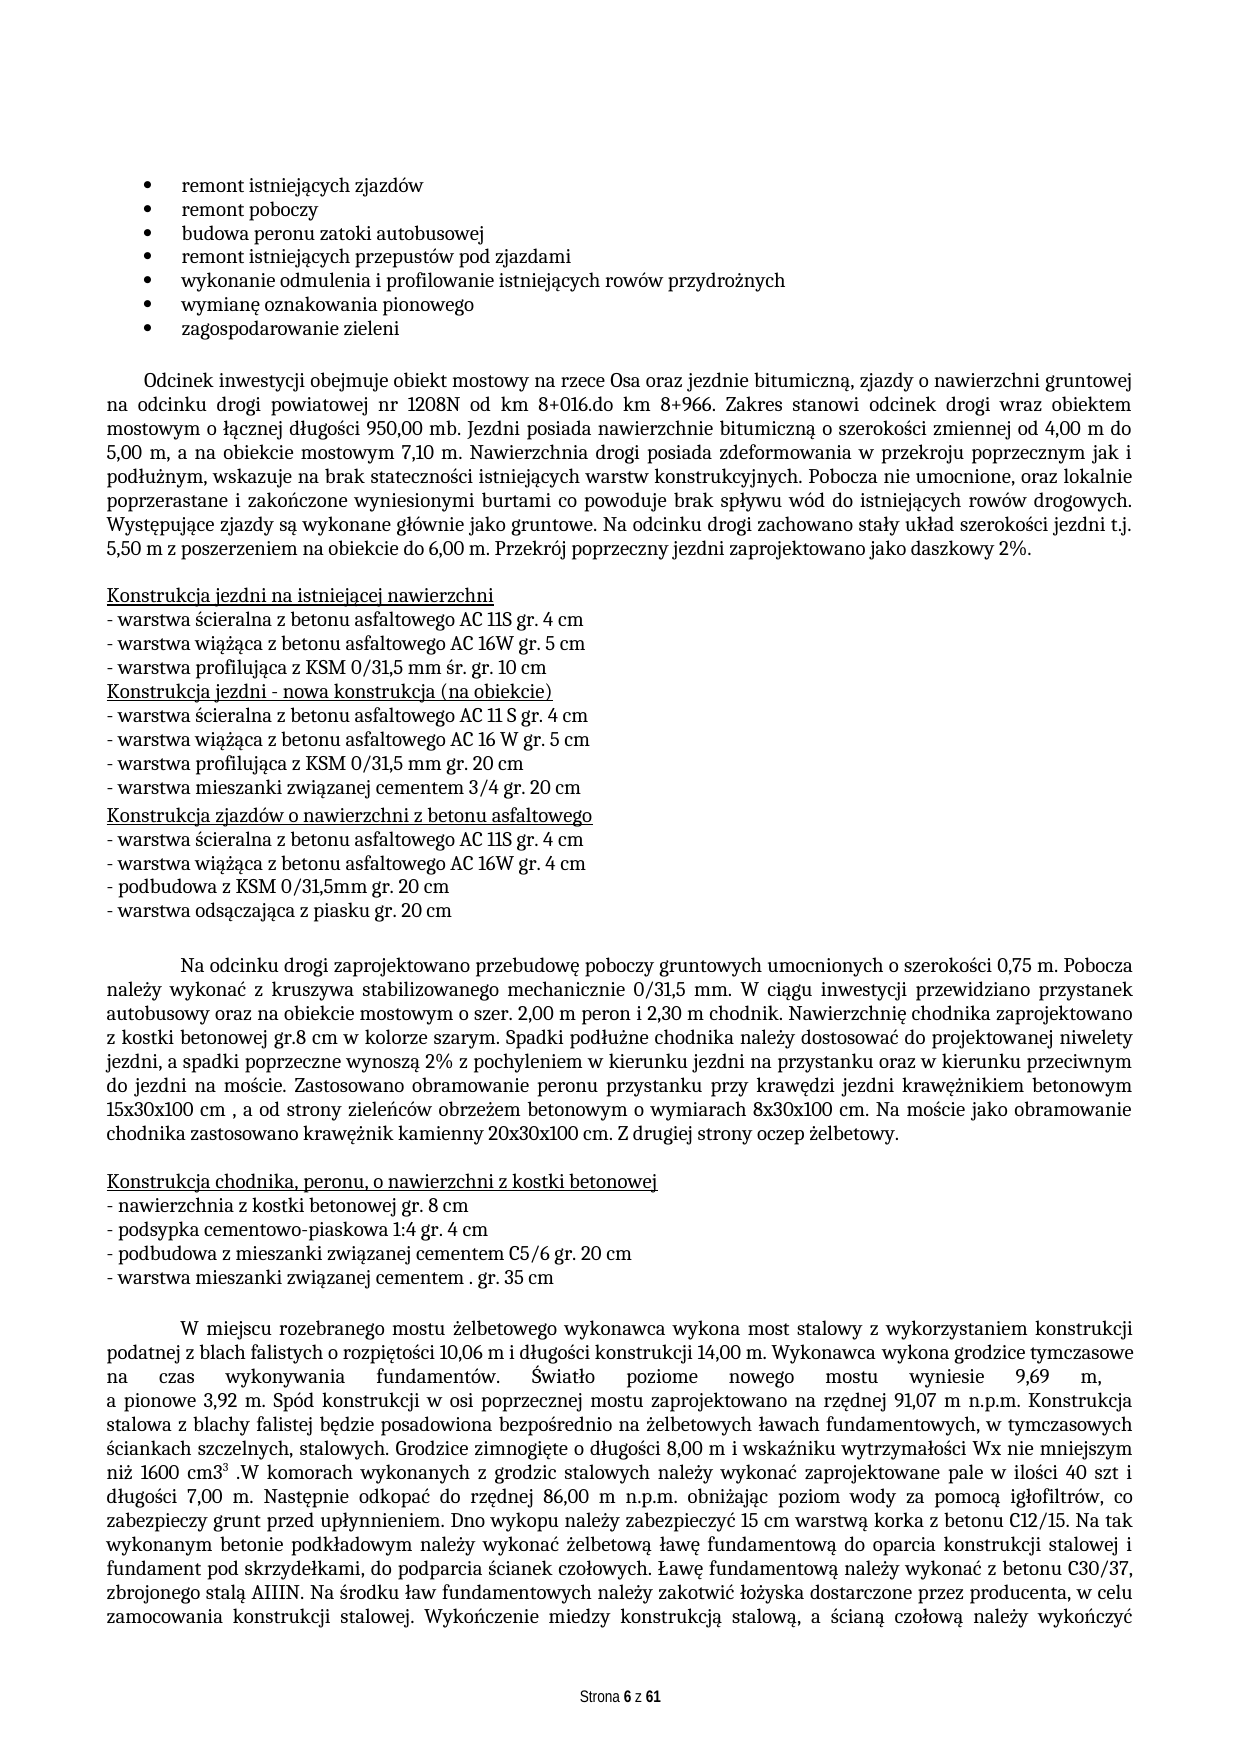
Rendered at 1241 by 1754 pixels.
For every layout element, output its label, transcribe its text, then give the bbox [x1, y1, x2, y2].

text - warstwa wiążąca z betonu asfaltowego AC 16W gr. 5 cm [106, 632, 1134, 656]
text - warstwa wiążąca z betonu asfaltowego AC 16W gr. 4 cm [106, 851, 1134, 875]
text Odcinek inwestycji obejmuje obiekt mostowy na rzece Osa oraz jezdnie bitumiczną, zjazdy o nawierzchni gruntowej na odcinku drogi powiatowej nr 1208N od km 8+016.do km 8+966. Zakres stanowi odcinek drogi wraz obiektem mostowym o łącznej długości 950,00 mb. Jezdni posiada nawierzchnie bitumiczną o szerokości zmiennej od 4,00 m do 5,00 m, a na obiekcie mostowym 7,10 m. Nawierzchnia drogi posiada zdeformowania w przekroju poprzecznym jak i podłużnym, wskazuje na brak stateczności istniejących warstw konstrukcyjnych. Pobocza nie umocnione, oraz lokalnie poprzerastane i zakończone wyniesionymi burtami co powoduje brak spływu wód do istniejących rowów drogowych. Występujące zjazdy są wykonane głównie jako gruntowe. Na odcinku drogi zachowano stały układ szerokości jezdni t.j. 5,50 m z poszerzeniem na obiekcie do 6,00 m. Przekrój poprzeczny jezdni zaprojektowano jako daszkowy 2%. [106, 368, 1134, 560]
text - warstwa ścieralna z betonu asfaltowego AC 11S gr. 4 cm [106, 827, 1134, 851]
list remont istniejących zjazdów [144, 173, 1134, 197]
text Konstrukcja chodnika, peronu, o nawierzchni z kostki betonowej [106, 1170, 1134, 1194]
list budowa peronu zatoki autobusowej [144, 221, 1134, 245]
text - warstwa odsączająca z piasku gr. 20 cm [106, 899, 1134, 923]
text - nawierzchnia z kostki betonowej gr. 8 cm [106, 1194, 1134, 1218]
text - podbudowa z mieszanki związanej cementem C5/6 gr. 20 cm [106, 1242, 1134, 1266]
text - warstwa mieszanki związanej cementem 3/4 gr. 20 cm [106, 776, 1134, 800]
text Konstrukcja jezdni - nowa konstrukcja (na obiekcie) [106, 680, 1134, 704]
list wykonanie odmulenia i profilowanie istniejących rowów przydrożnych [144, 269, 1134, 293]
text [106, 1317, 1134, 1628]
text Konstrukcja zjazdów o nawierzchni z betonu asfaltowego [106, 803, 1134, 827]
text Na odcinku drogi zaprojektowano przebudowę poboczy gruntowych umocnionych o szerokości 0,75 m. Pobocza należy wykonać z kruszywa stabilizowanego mechanicznie 0/31,5 mm. W ciągu inwestycji przewidziano przystanek autobusowy oraz na obiekcie mostowym o szer. 2,00 m peron i 2,30 m chodnik. Nawierzchnię chodnika zaprojektowano z kostki betonowej gr.8 cm w kolorze szarym. Spadki podłużne chodnika należy dostosować do projektowanej niwelety jezdni, a spadki poprzeczne wynoszą 2% z pochyleniem w kierunku jezdni na przystanku oraz w kierunku przeciwnym do jezdni na moście. Zastosowano obramowanie peronu przystanku przy krawędzi jezdni krawężnikiem betonowym 15x30x100 cm , a od strony zieleńców obrzeżem betonowym o wymiarach 8x30x100 cm. Na moście jako obramowanie chodnika zastosowano krawężnik kamienny 20x30x100 cm. Z drugiej strony oczep żelbetowy. [106, 954, 1134, 1146]
text - warstwa wiążąca z betonu asfaltowego AC 16 W gr. 5 cm [106, 728, 1134, 752]
text - podsypka cementowo-piaskowa 1:4 gr. 4 cm [106, 1218, 1134, 1242]
text Konstrukcja jezdni na istniejącej nawierzchni [106, 584, 1134, 608]
text - warstwa ścieralna z betonu asfaltowego AC 11S gr. 4 cm [106, 608, 1134, 632]
list wymianę oznakowania pionowego [144, 293, 1134, 317]
text - warstwa mieszanki związanej cementem . gr. 35 cm [106, 1266, 1134, 1289]
text - warstwa profilująca z KSM 0/31,5 mm śr. gr. 10 cm [106, 656, 1134, 680]
text - warstwa profilująca z KSM 0/31,5 mm gr. 20 cm [106, 752, 1134, 776]
text - podbudowa z KSM 0/31,5mm gr. 20 cm [106, 875, 1134, 899]
text - warstwa ścieralna z betonu asfaltowego AC 11 S gr. 4 cm [106, 704, 1134, 728]
list remont istniejących przepustów pod zjazdami [144, 245, 1134, 269]
list remont poboczy [144, 197, 1134, 221]
list zagospodarowanie zieleni [144, 317, 1134, 341]
